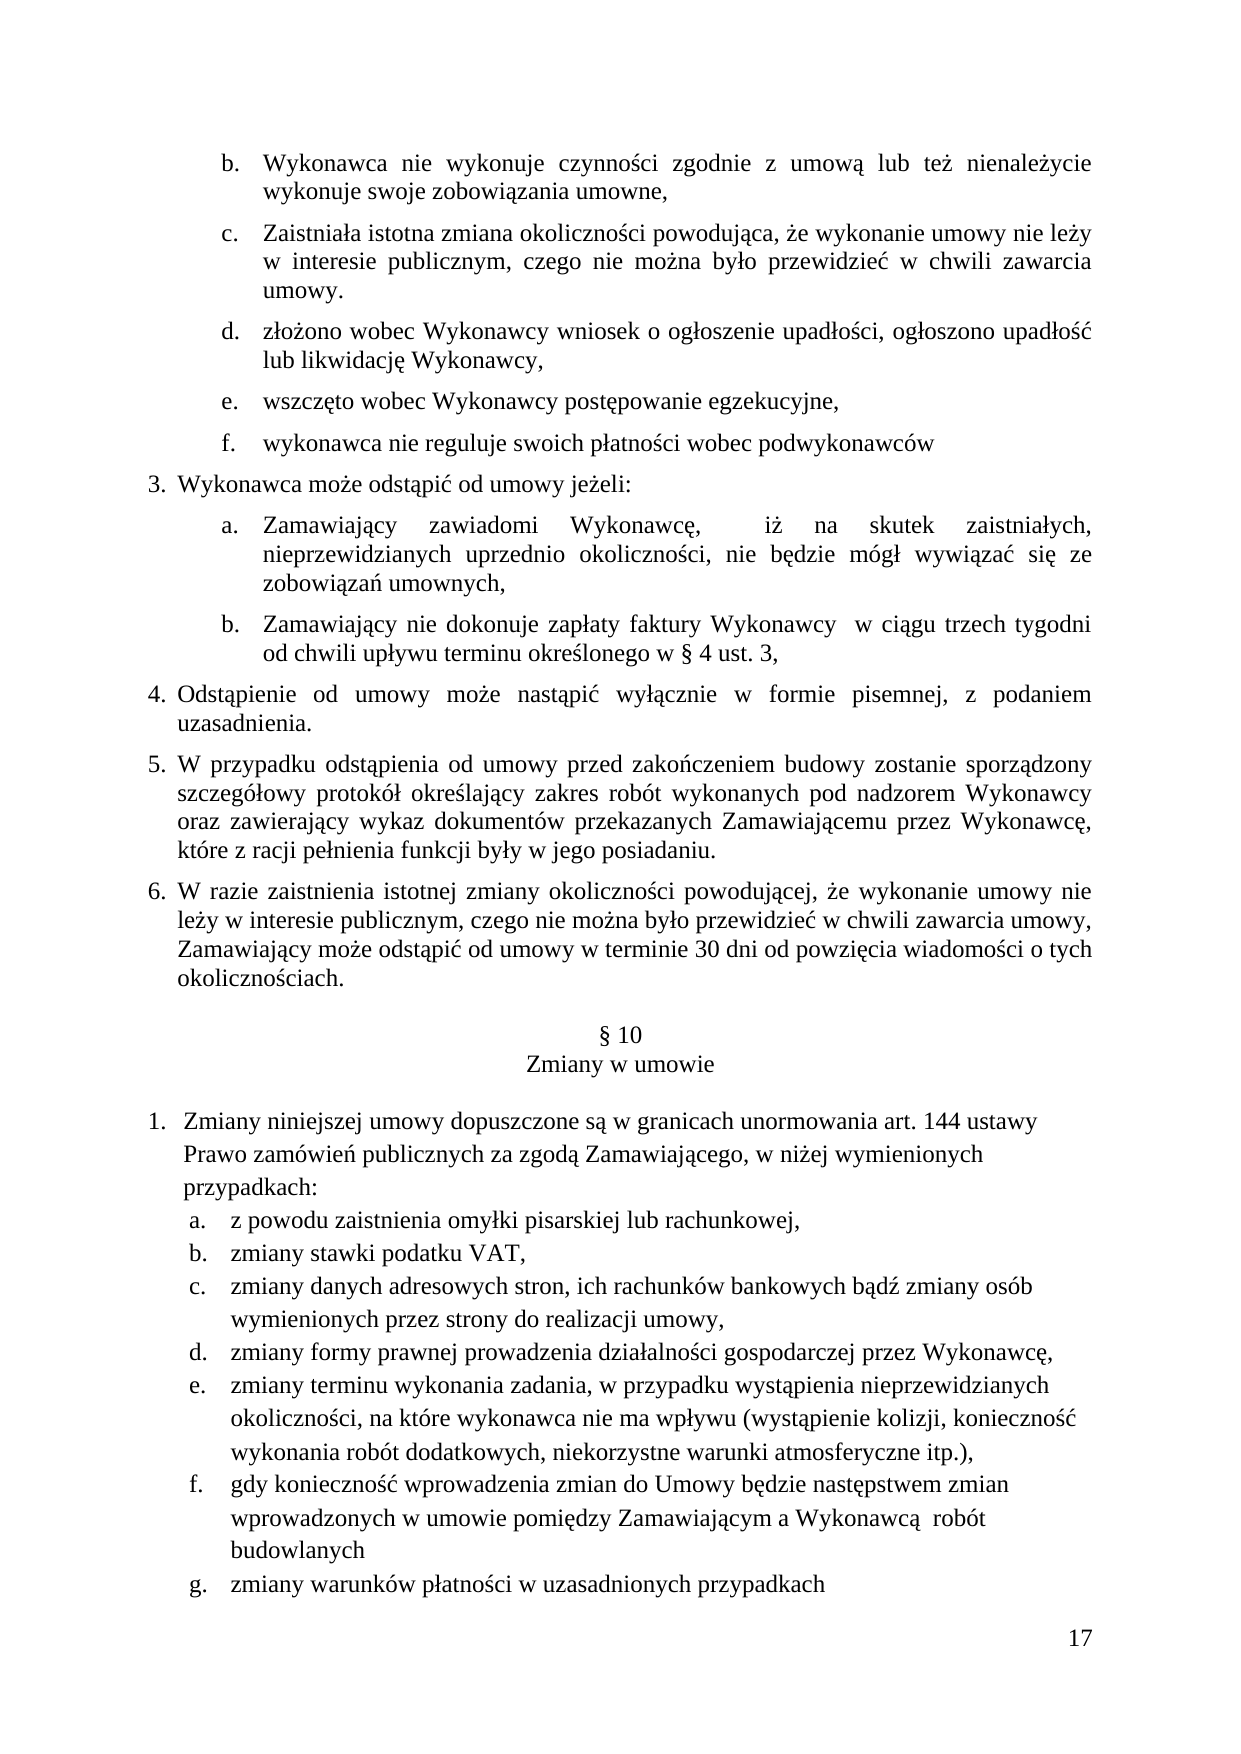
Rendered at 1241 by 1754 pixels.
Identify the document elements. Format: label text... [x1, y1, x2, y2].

list wszczęto wobec Wykonawcy postępowanie egzekucyjne, [221, 386, 1093, 415]
list Odstąpienie od umowy może nastąpić wyłącznie w formie pisemnej, z podaniem uzasadnienia. [148, 679, 1093, 736]
list z powodu zaistnienia omyłki pisarskiej lub rachunkowej, [189, 1205, 1093, 1234]
list W przypadku odstąpienia od umowy przed zakończeniem budowy zostanie sporządzony szczegółowy protokół określający zakres robót wykonanych pod nadzorem Wykonawcy oraz zawierający wykaz dokumentów przekazanych Zamawiającemu przez Wykonawcę, które z racji pełnienia funkcji były w jego posiadaniu. [148, 749, 1093, 864]
list Zmiany niniejszej umowy dopuszczone są w granicach unormowania art. 144 ustawy Prawo zamówień publicznych za zgodą Zamawiającego, w niżej wymienionych przypadkach: [148, 1106, 1093, 1201]
list Zamawiający zawiadomi Wykonawcę, iż na skutek zaistniałych, nieprzewidzianych uprzednio okoliczności, nie będzie mógł wywiązać się ze zobowiązań umownych, [221, 510, 1093, 596]
list wykonawca nie reguluje swoich płatności wobec podwykonawców [221, 428, 1093, 456]
list W razie zaistnienia istotnej zmiany okoliczności powodującej, że wykonanie umowy nie leży w interesie publicznym, czego nie można było przewidzieć w chwili zawarcia umowy, Zamawiający może odstąpić od umowy w terminie 30 dni od powzięcia wiadomości o tych okolicznościach. [148, 876, 1093, 991]
list Zamawiający nie dokonuje zapłaty faktury Wykonawcy w ciągu trzech tygodni od chwili upływu terminu określonego w § 4 ust. 3, [221, 609, 1093, 666]
list zmiany terminu wykonania zadania, w przypadku wystąpienia nieprzewidzianych okoliczności, na które wykonawca nie ma wpływu (wystąpienie kolizji, konieczność wykonania robót dodatkowych, niekorzystne warunki atmosferyczne itp.), [189, 1371, 1093, 1465]
text § 10 [148, 1020, 1093, 1049]
text Zmiany w umowie [148, 1049, 1093, 1078]
list gdy konieczność wprowadzenia zmian do Umowy będzie następstwem zmian wprowadzonych w umowie pomiędzy Zamawiającym a Wykonawcą robót budowlanych [189, 1469, 1093, 1564]
list Wykonawca może odstąpić od umowy jeżeli: [148, 469, 1093, 498]
list Wykonawca nie wykonuje czynności zgodnie z umową lub też nienależycie wykonuje swoje zobowiązania umowne, [221, 148, 1093, 205]
list zmiany formy prawnej prowadzenia działalności gospodarczej przez Wykonawcę, [189, 1337, 1093, 1366]
list zmiany danych adresowych stron, ich rachunków bankowych bądź zmiany osób wymienionych przez strony do realizacji umowy, [189, 1271, 1093, 1333]
list zmiany stawki podatku VAT, [189, 1238, 1093, 1267]
list złożono wobec Wykonawcy wniosek o ogłoszenie upadłości, ogłoszono upadłość lub likwidację Wykonawcy, [221, 316, 1093, 374]
list Zaistniała istotna zmiana okoliczności powodująca, że wykonanie umowy nie leży w interesie publicznym, czego nie można było przewidzieć w chwili zawarcia umowy. [221, 218, 1093, 304]
list zmiany warunków płatności w uzasadnionych przypadkach [189, 1569, 1093, 1597]
